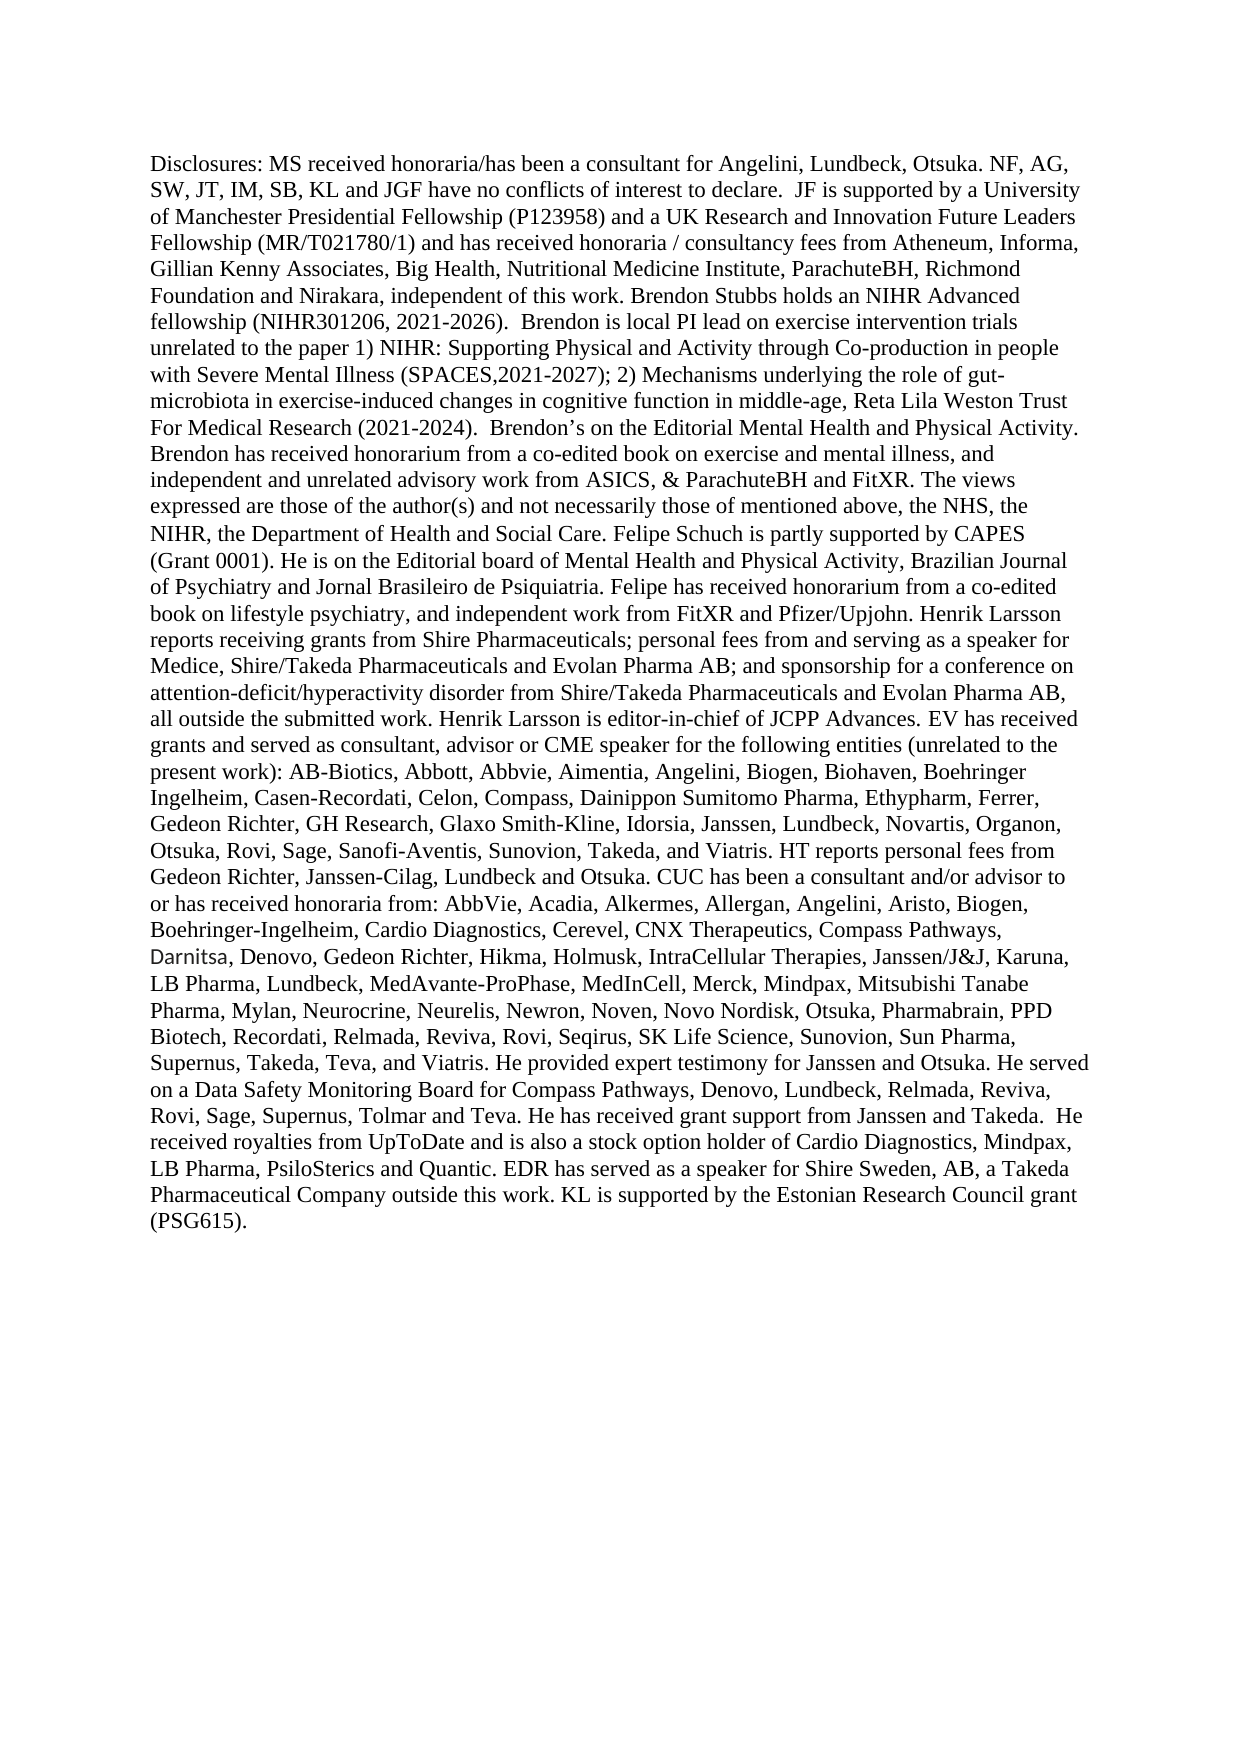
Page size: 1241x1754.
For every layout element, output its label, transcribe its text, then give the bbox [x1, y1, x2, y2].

text Disclosures: MS received honoraria/has been a consultant for Angelini, Lundbeck, Otsuka. NF, AG, SW, JT, IM, SB, KL and JGF have no conflicts of interest to declare. JF is supported by a University of Manchester Presidential Fellowship (P123958) and a UK Research and Innovation Future Leaders Fellowship (MR/T021780/1) and has received honoraria / consultancy fees from Atheneum, Informa, Gillian Kenny Associates, Big Health, Nutritional Medicine Institute, ParachuteBH, Richmond Foundation and Nirakara, independent of this work. Brendon Stubbs holds an NIHR Advanced fellowship (NIHR301206, 2021-2026). Brendon is local PI lead on exercise intervention trials unrelated to the paper 1) NIHR: Supporting Physical and Activity through Co-production in people with Severe Mental Illness (SPACES,2021-2027); 2) Mechanisms underlying the role of gut-microbiota in exercise-induced changes in cognitive function in middle-age, Reta Lila Weston Trust For Medical Research (2021-2024). Brendon’s on the Editorial Mental Health and Physical Activity. Brendon has received honorarium from a co-edited book on exercise and mental illness, and independent and unrelated advisory work from ASICS, & ParachuteBH and FitXR. The views expressed are those of the author(s) and not necessarily those of mentioned above, the NHS, the NIHR, the Department of Health and Social Care. Felipe Schuch is partly supported by CAPES (Grant 0001). He is on the Editorial board of Mental Health and Physical Activity, Brazilian Journal of Psychiatry and Jornal Brasileiro de Psiquiatria. Felipe has received honorarium from a co-edited book on lifestyle psychiatry, and independent work from FitXR and Pfizer/Upjohn. Henrik Larsson reports receiving grants from Shire Pharmaceuticals; personal fees from and serving as a speaker for Medice, Shire/Takeda Pharmaceuticals and Evolan Pharma AB; and sponsorship for a conference on attention-deficit/hyperactivity disorder from Shire/Takeda Pharmaceuticals and Evolan Pharma AB, all outside the submitted work. Henrik Larsson is editor-in-chief of JCPP Advances. ​​EV has received grants and served as consultant, advisor or CME speaker for the following entities (unrelated to the present work): AB-Biotics, Abbott, Abbvie, Aimentia, Angelini, Biogen, Biohaven, Boehringer Ingelheim, Casen-Recordati, Celon, Compass, Dainippon Sumitomo Pharma, Ethypharm, Ferrer, Gedeon Richter, GH Research, Glaxo Smith-Kline, Idorsia, Janssen, Lundbeck, Novartis, Organon, Otsuka, Rovi, Sage, Sanofi-Aventis, Sunovion, Takeda, and Viatris. HT reports personal fees from Gedeon Richter, Janssen-Cilag, Lundbeck and Otsuka. CUC has been a consultant and/or advisor to or has received honoraria from: AbbVie, Acadia, Alkermes, Allergan, Angelini, Aristo, Biogen, Boehringer-Ingelheim, Cardio Diagnostics, Cerevel, CNX Therapeutics, Compass Pathways, Darnitsa, Denovo, Gedeon Richter, Hikma, Holmusk, IntraCellular Therapies, Janssen/J&J, Karuna, LB Pharma, Lundbeck, MedAvante-ProPhase, MedInCell, Merck, Mindpax, Mitsubishi Tanabe Pharma, Mylan, Neurocrine, Neurelis, Newron, Noven, Novo Nordisk, Otsuka, Pharmabrain, PPD Biotech, Recordati, Relmada, Reviva, Rovi, Seqirus, SK Life Science, Sunovion, Sun Pharma, Supernus, Takeda, Teva, and Viatris. He provided expert testimony for Janssen and Otsuka. He served on a Data Safety Monitoring Board for Compass Pathways, Denovo, Lundbeck, Relmada, Reviva, Rovi, Sage, Supernus, Tolmar and Teva. He has received grant support from Janssen and Takeda. He received royalties from UpToDate and is also a stock option holder of Cardio Diagnostics, Mindpax, LB Pharma, PsiloSterics and Quantic. EDR has served as a speaker for Shire Sweden, AB, a Takeda Pharmaceutical Company outside this work. KL is supported by the Estonian Research Council grant (PSG615). [150, 150, 1090, 1234]
